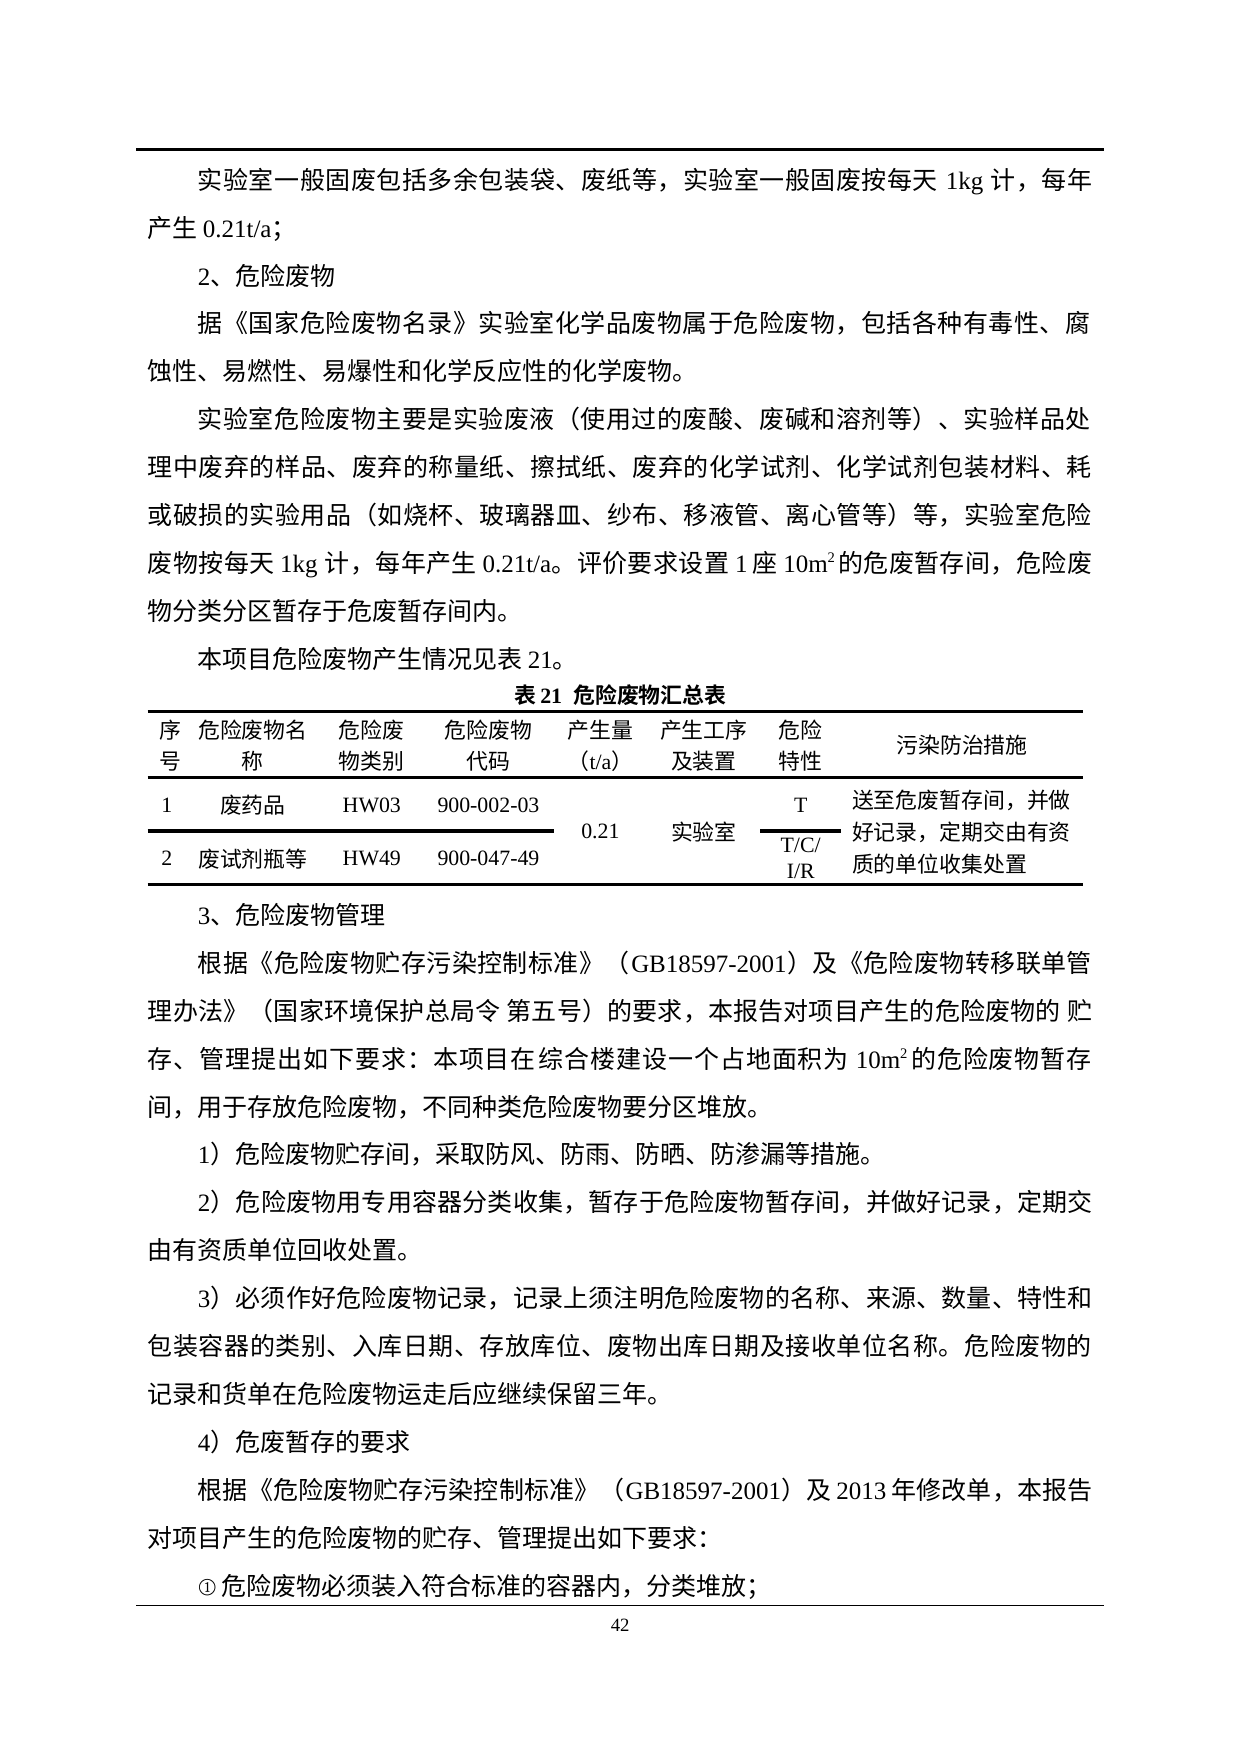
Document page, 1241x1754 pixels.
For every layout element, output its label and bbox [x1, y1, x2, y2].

table_cell [136, 151, 1104, 1605]
